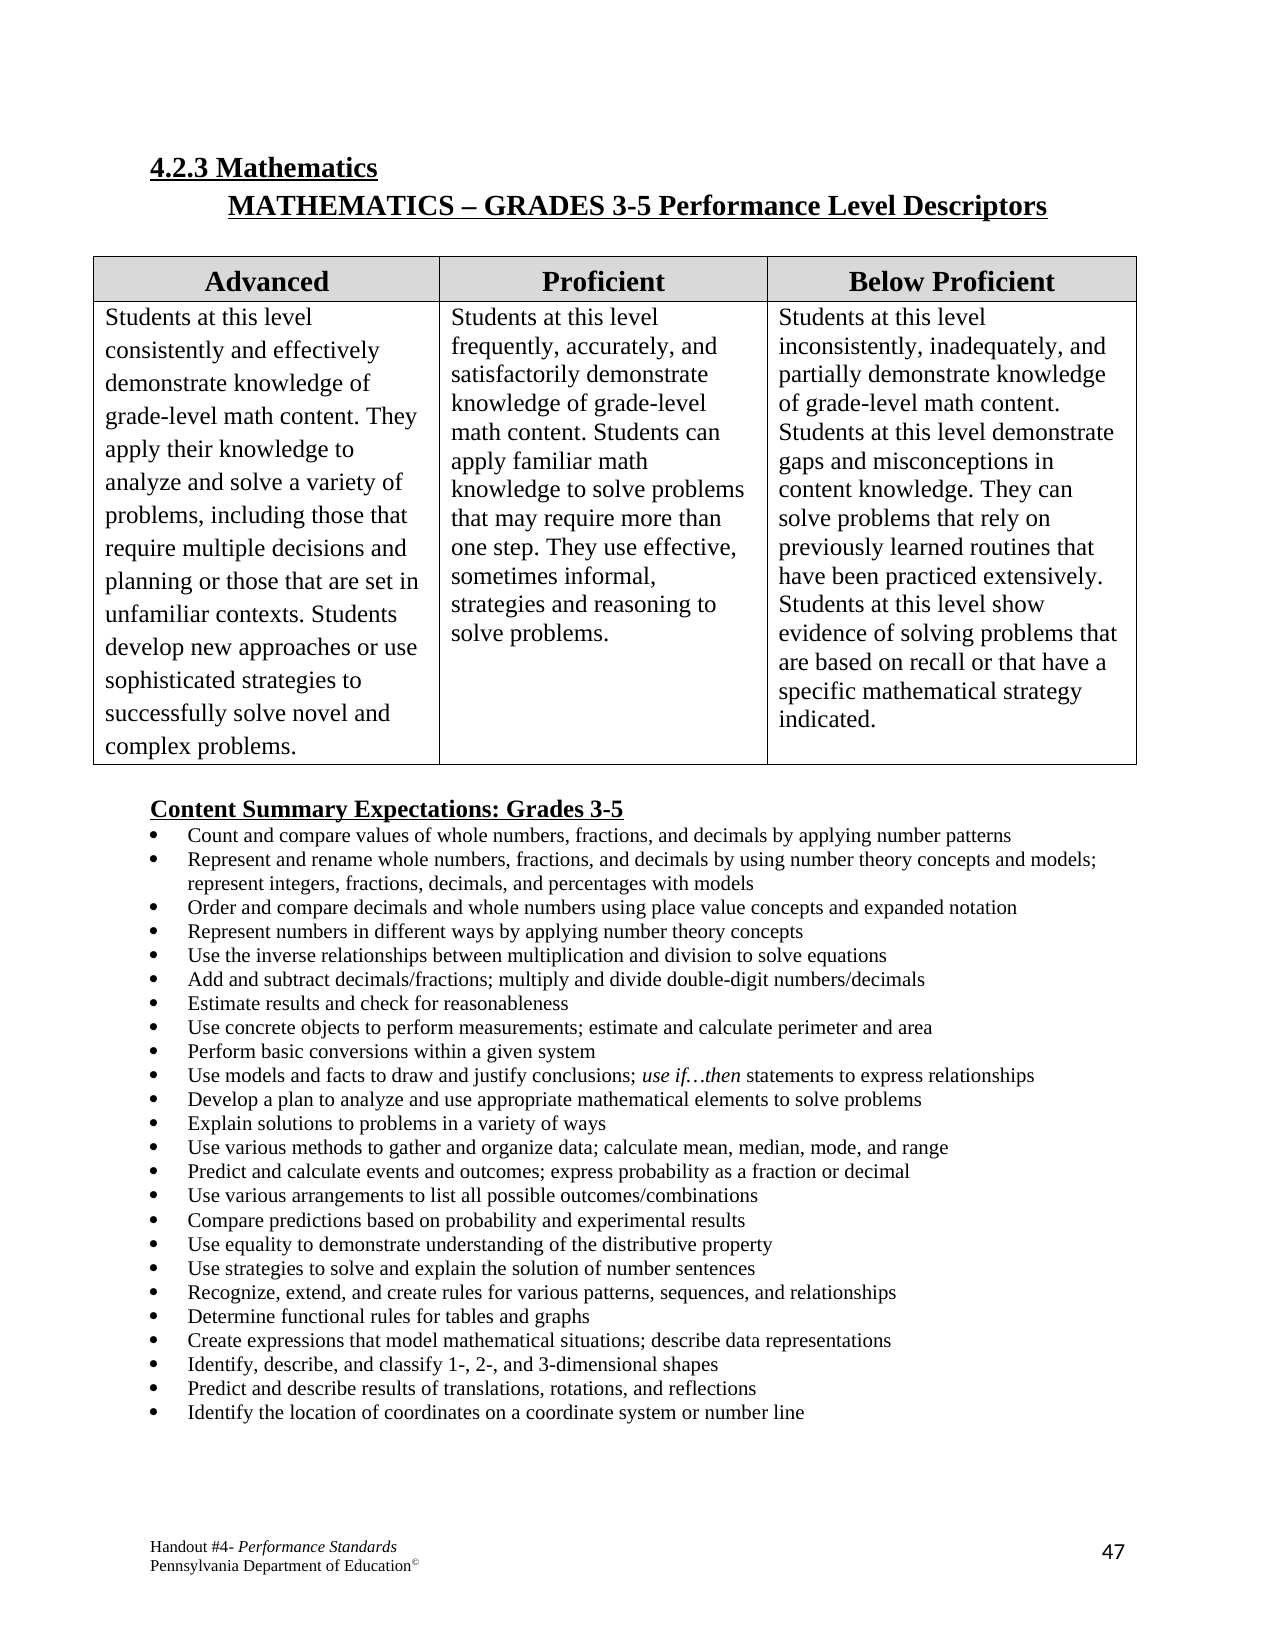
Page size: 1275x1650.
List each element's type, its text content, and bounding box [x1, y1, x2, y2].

table_header Below Proficient [768, 257, 1136, 301]
list Predict and calculate events and outcomes; express probability as a fraction or decimal [150, 1159, 1125, 1183]
list Use various arrangements to list all possible outcomes/combinations [150, 1183, 1125, 1207]
list Use various methods to gather and organize data; calculate mean, median, mode, and range [150, 1135, 1125, 1159]
table_header Advanced [94, 257, 439, 301]
list Count and compare values of whole numbers, fractions, and decimals by applying number patterns [150, 822, 1125, 847]
list Explain solutions to problems in a variety of ways [150, 1111, 1125, 1135]
list Compare predictions based on probability and experimental results [150, 1207, 1125, 1232]
list Develop a plan to analyze and use appropriate mathematical elements to solve problems [150, 1087, 1125, 1111]
list Represent and rename whole numbers, fractions, and decimals by using number theory concepts and models; represent integers, fractions, decimals, and percentages with models [150, 847, 1125, 895]
list Identify, describe, and classify 1-, 2-, and 3-dimensional shapes [150, 1352, 1125, 1376]
list Estimate results and check for reasonableness [150, 991, 1125, 1015]
list Use equality to demonstrate understanding of the distributive property [150, 1232, 1125, 1256]
list Use the inverse relationships between multiplication and division to solve equations [150, 943, 1125, 967]
list Predict and describe results of translations, rotations, and reflections [150, 1376, 1125, 1400]
list Use models and facts to draw and justify conclusions; use if…then statements to express relationships [150, 1063, 1125, 1087]
list Identify the location of coordinates on a coordinate system or number line [150, 1400, 1125, 1424]
list Determine functional rules for tables and graphs [150, 1304, 1125, 1328]
list Add and subtract decimals/fractions; multiply and divide double-digit numbers/decimals [150, 967, 1125, 991]
table_header Proficient [440, 257, 767, 301]
list Create expressions that model mathematical situations; describe data representations [150, 1328, 1125, 1352]
text 4.2.3 Mathematics [150, 150, 1125, 183]
list Use strategies to solve and explain the solution of number sentences [150, 1256, 1125, 1280]
list Use concrete objects to perform measurements; estimate and calculate perimeter and area [150, 1015, 1125, 1039]
table_cell Students at this level inconsistently, inadequately, and partially demonstrate knowledge of grade-level math content. Students at this level demonstrate gaps and misconceptions in content knowledge. They can solve problems that rely on previously learned routines that have been practiced extensively. Students at this level show evidence of solving problems that are based on recall or that have a specific mathematical strategy indicated. [768, 302, 1136, 764]
list Perform basic conversions within a given system [150, 1039, 1125, 1063]
list Order and compare decimals and whole numbers using place value concepts and expanded notation [150, 895, 1125, 919]
list Recognize, extend, and create rules for various patterns, sequences, and relationships [150, 1280, 1125, 1304]
text MATHEMATICS – GRADES 3-5 Performance Level Descriptors [150, 188, 1125, 222]
table_cell Students at this level consistently and effectively demonstrate knowledge of grade-level math content. They apply their knowledge to analyze and solve a variety of problems, including those that require multiple decisions and planning or those that are set in unfamiliar contexts. Students develop new approaches or use sophisticated strategies to successfully solve novel and complex problems. [94, 302, 439, 764]
text Content Summary Expectations: Grades 3-5 [150, 794, 1125, 822]
list Represent numbers in different ways by applying number theory concepts [150, 919, 1125, 943]
table_cell Students at this level frequently, accurately, and satisfactorily demonstrate knowledge of grade-level math content. Students can apply familiar math knowledge to solve problems that may require more than one step. They use effective, sometimes informal, strategies and reasoning to solve problems. [440, 302, 767, 764]
